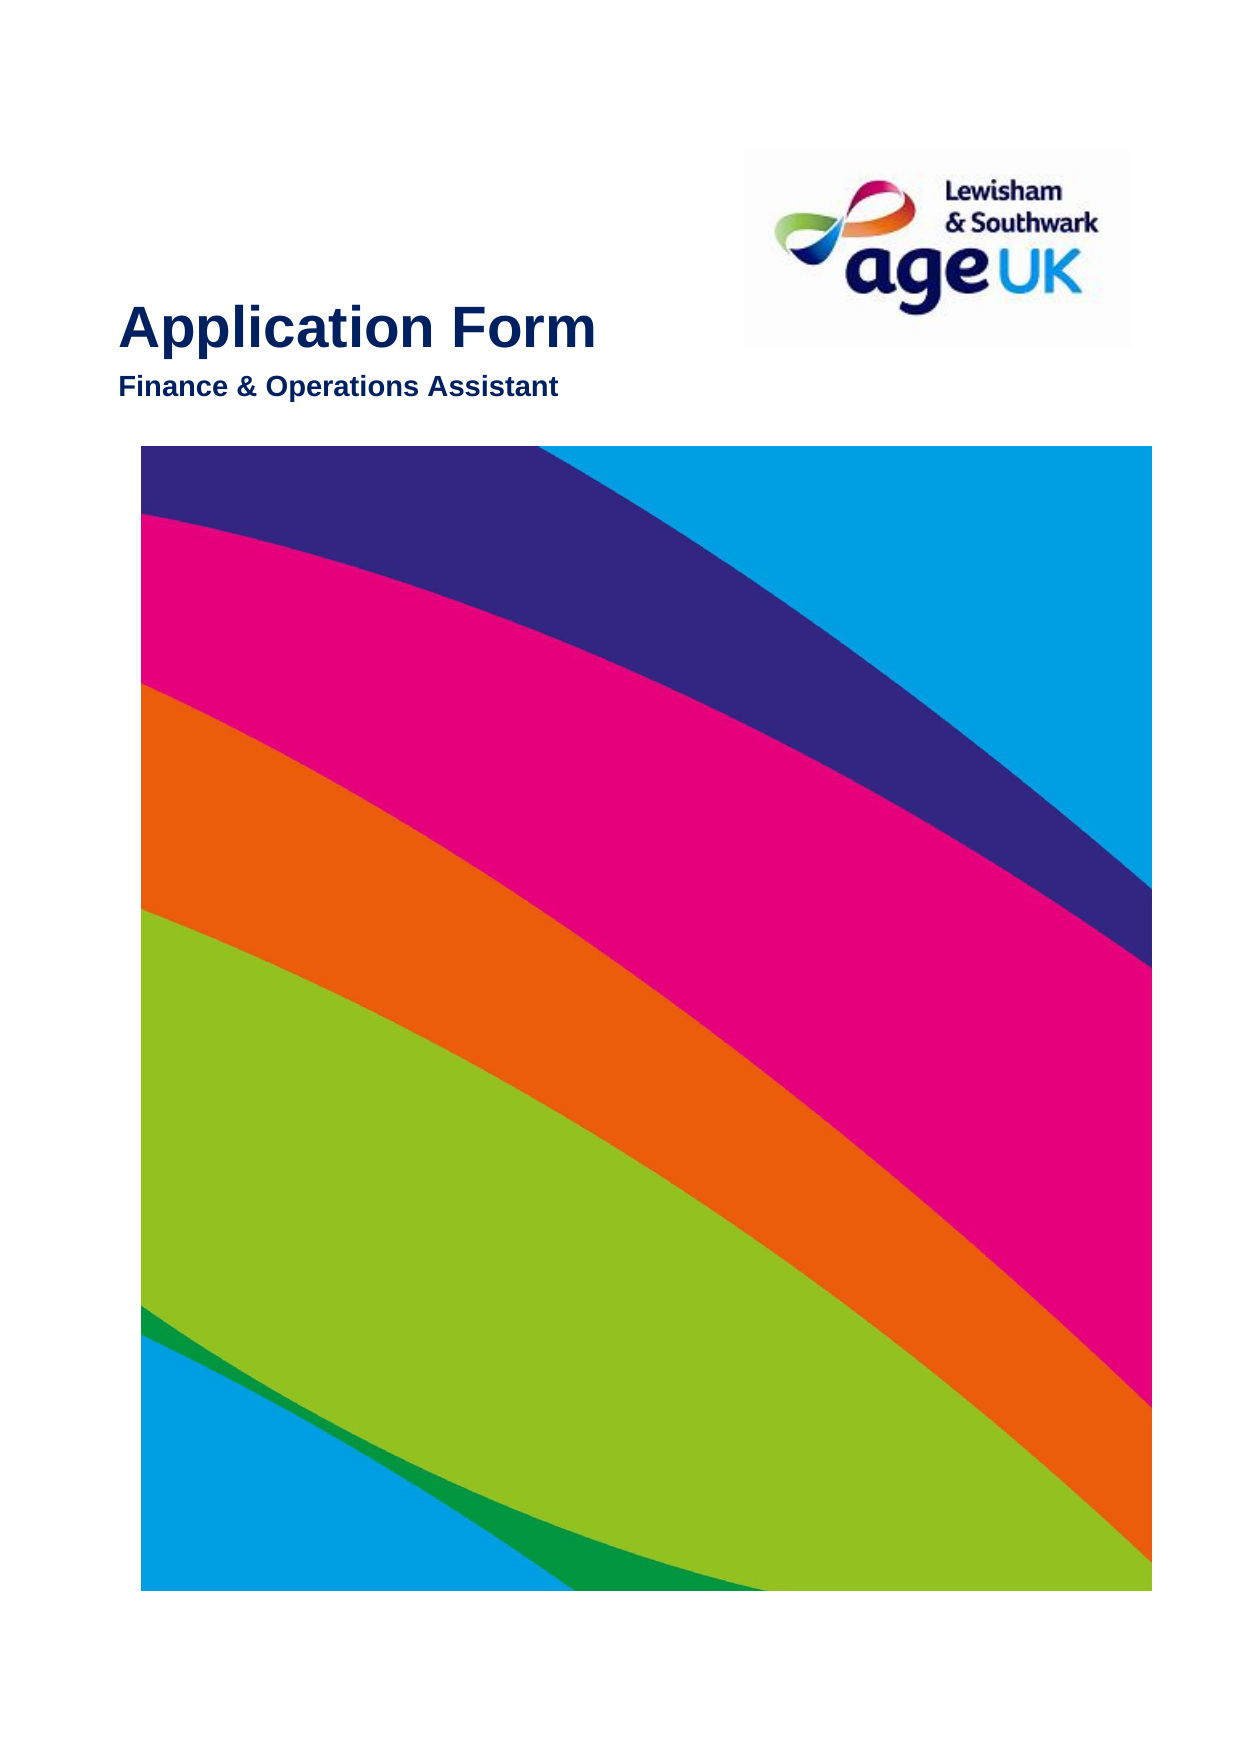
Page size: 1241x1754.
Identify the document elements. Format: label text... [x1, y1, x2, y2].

picture [743, 150, 1133, 347]
text Finance & Operations Assistant [118, 369, 1152, 403]
